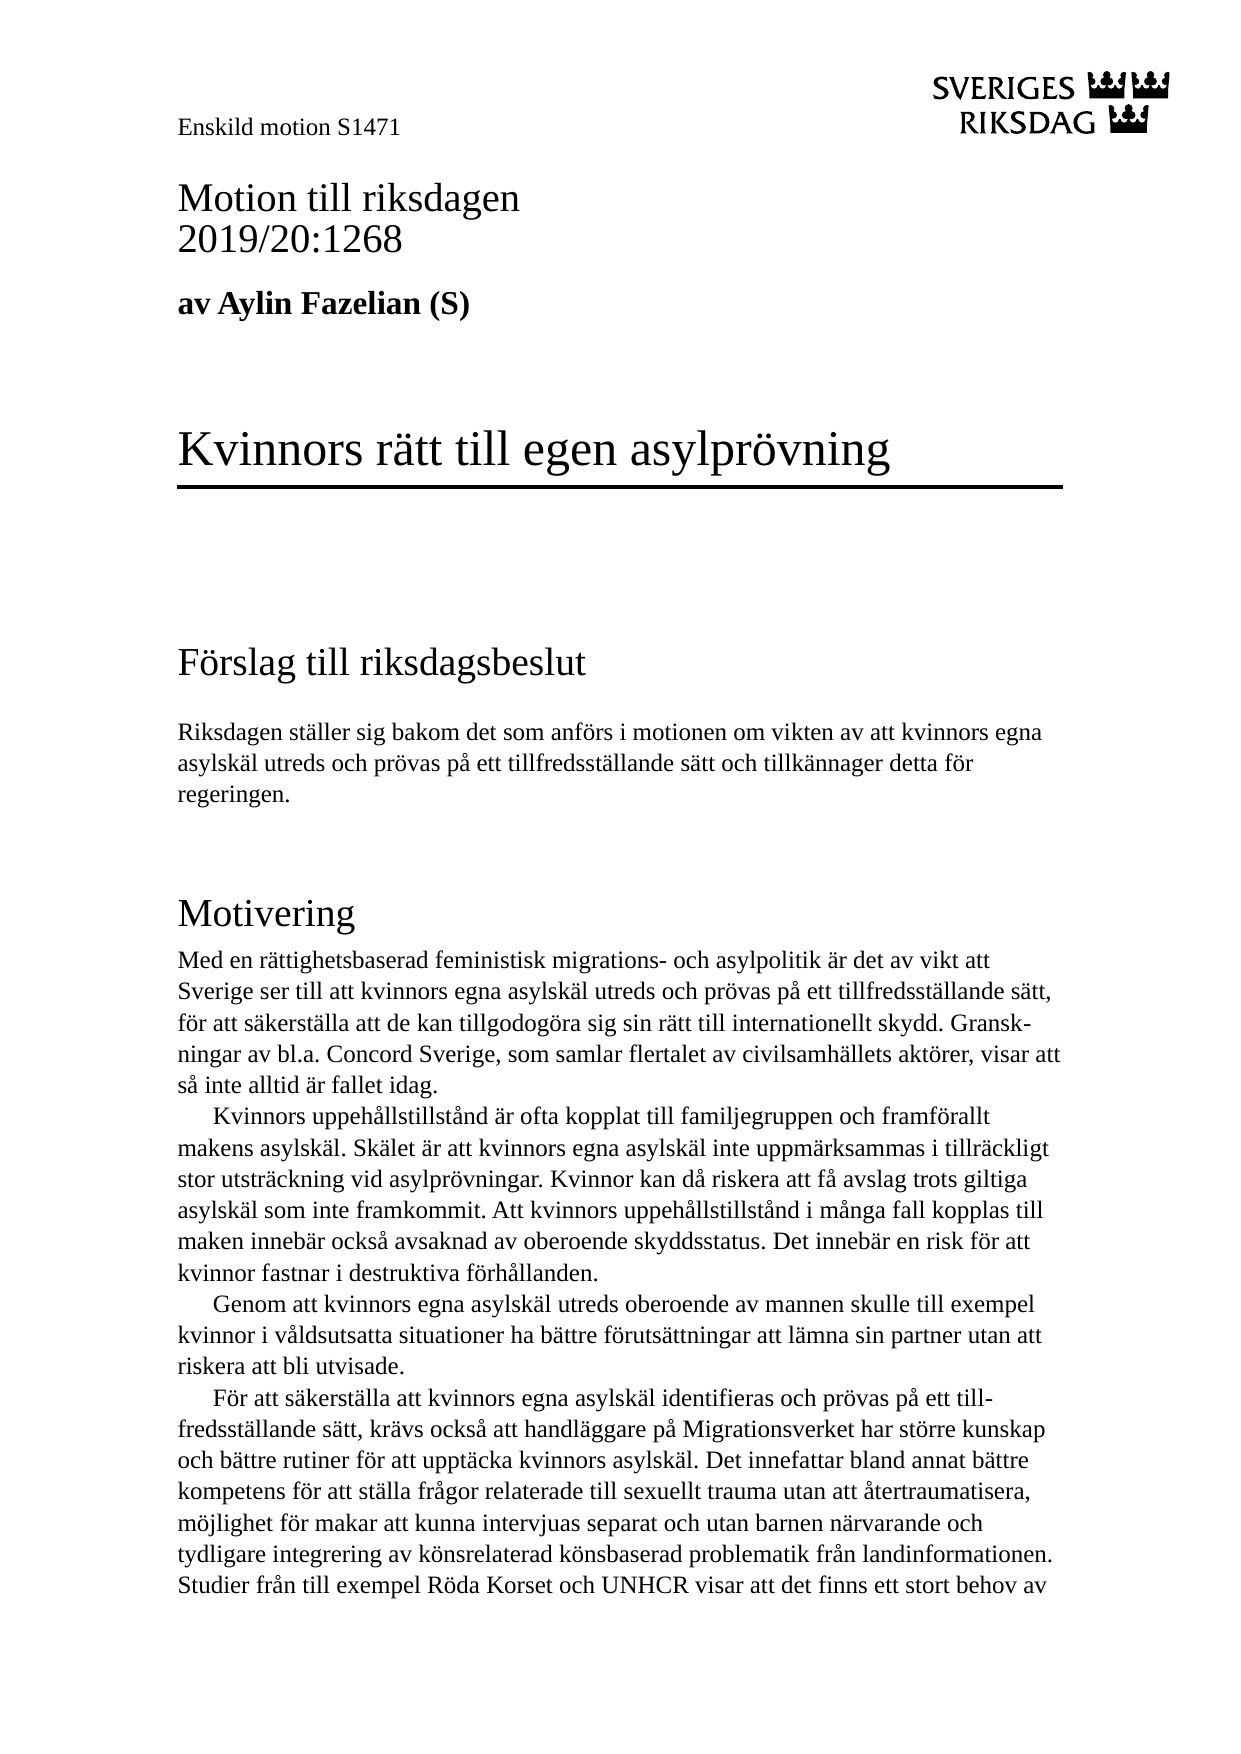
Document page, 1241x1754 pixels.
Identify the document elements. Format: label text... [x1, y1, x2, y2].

text Kvinnors uppehållstillstånd är ofta kopplat till familjegruppen och framförallt makens asylskäl. Skälet är att kvinnors egna asylskäl inte uppmärksammas i tillräckligt stor utsträckning vid asylprövningar. Kvinnor kan då riskera att få avslag trots giltiga asylskäl som inte framkommit. Att kvinnors uppehållstillstånd i många fall kopplas till maken innebär också avsaknad av oberoende skyddsstatus. Det innebär en risk för att kvinnor fastnar i destruktiva förhållanden. [177, 1099, 1063, 1286]
text Genom att kvinnors egna asylskäl utreds oberoende av mannen skulle till exempel kvinnor i våldsutsatta situationer ha bättre förutsättningar att lämna sin partner utan att riskera att bli utvisade. [177, 1286, 1063, 1380]
text Med en rättighetsbaserad feministisk migrations- och asylpolitik är det av vikt att Sverige ser till att kvinnors egna asylskäl utreds och prövas på ett tillfredsställande sätt, för att säkerställa att de kan tillgodogöra sig sin rätt till internationellt skydd. Granskningar av bl.a. Concord Sverige, som samlar flertalet av civilsamhällets aktörer, visar att så inte alltid är fallet idag. [177, 943, 1063, 1099]
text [177, 1380, 1063, 1599]
